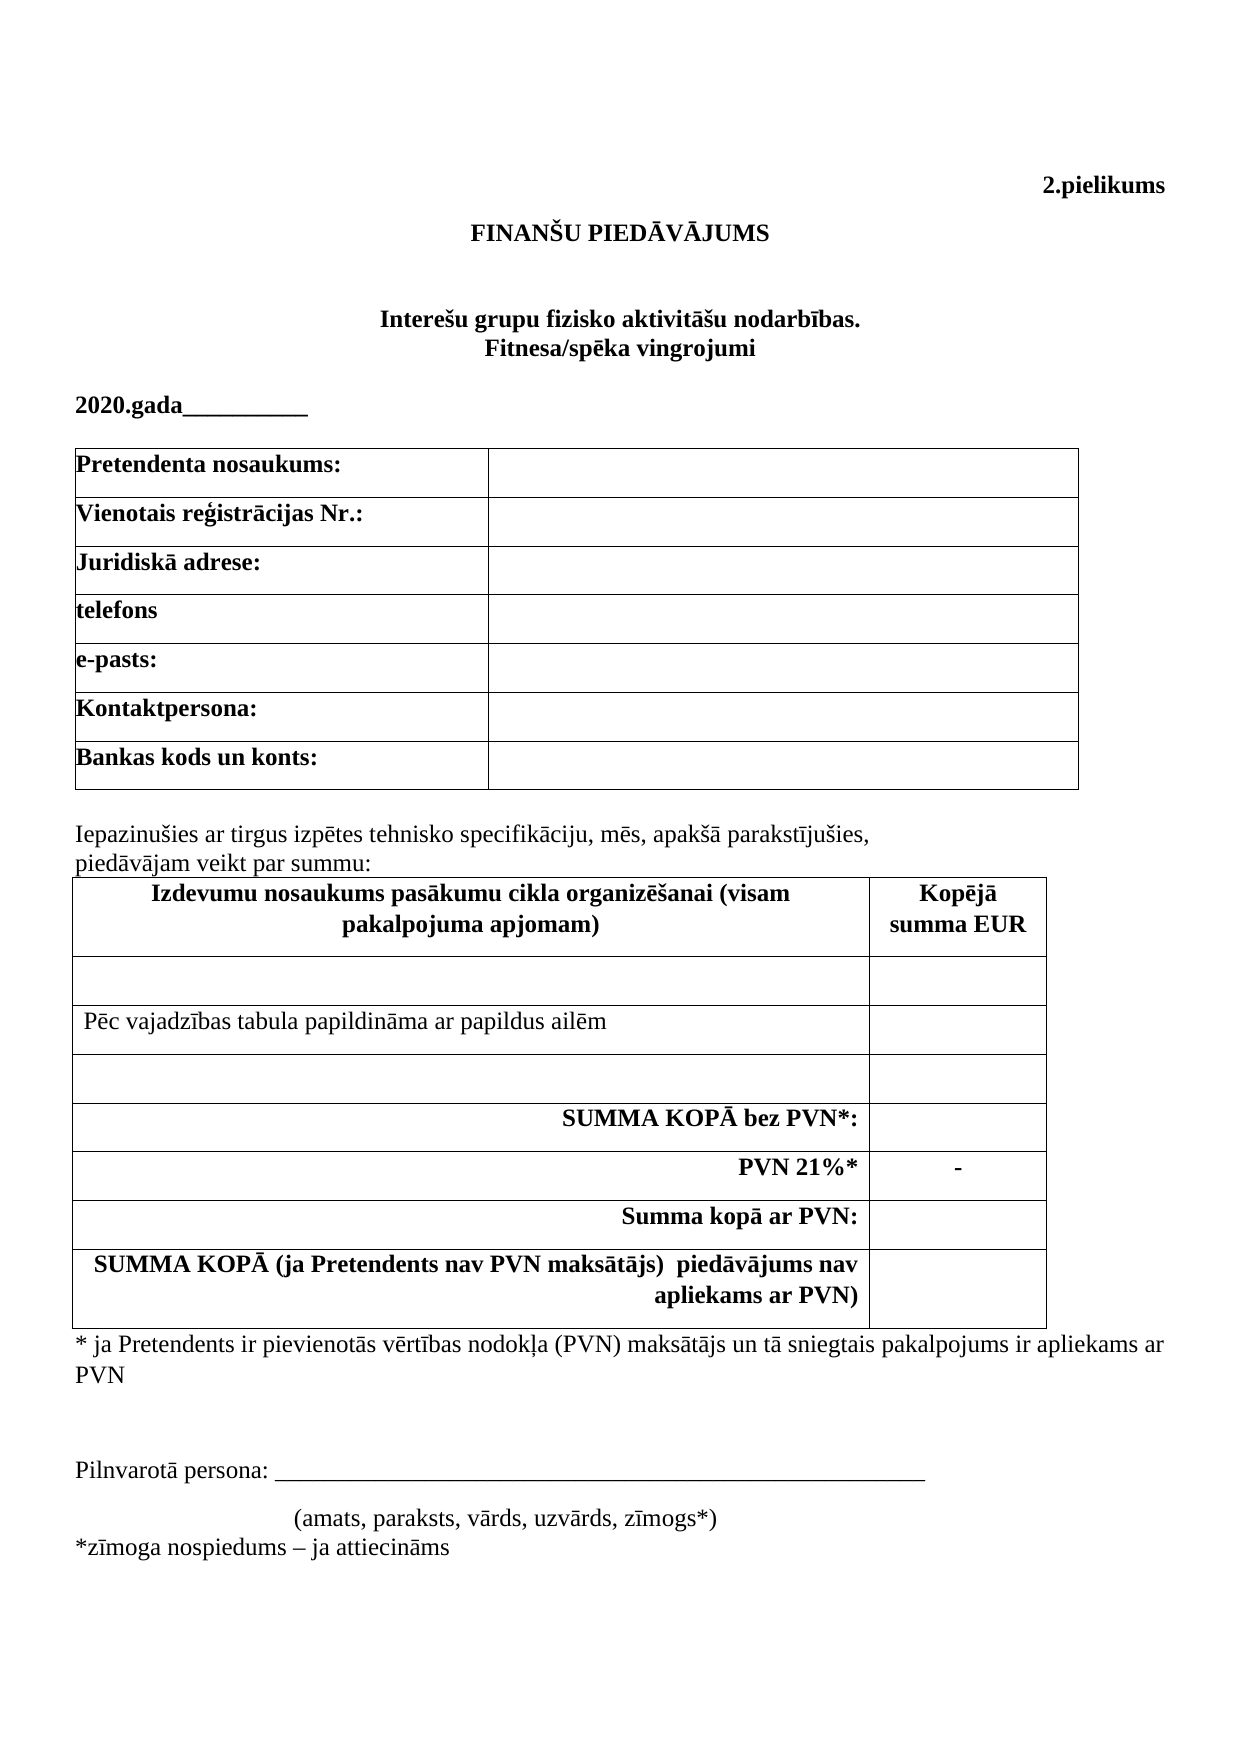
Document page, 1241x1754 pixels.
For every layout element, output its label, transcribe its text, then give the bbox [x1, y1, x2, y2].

table_cell - [870, 1152, 1046, 1200]
table_cell [73, 957, 869, 1005]
table_cell [870, 1006, 1046, 1054]
table_cell [489, 693, 1078, 741]
table_cell e-pasts: [76, 644, 488, 692]
text Interešu grupu fizisko aktivitāšu nodarbības. [75, 304, 1165, 333]
table_cell [73, 1055, 869, 1102]
table_cell telefons [76, 595, 488, 643]
text Pilnvarotā persona: ____________________________________________________ [75, 1456, 1165, 1484]
table_cell [870, 1201, 1046, 1248]
table_cell [870, 1055, 1046, 1102]
table_cell [489, 547, 1078, 594]
table_cell [489, 644, 1078, 692]
text * ja Pretendents ir pievienotās vērtības nodokļa (PVN) maksātājs un tā sniegtais pakalpojums ir apliekams ar PVN [75, 1329, 1165, 1389]
table_header Kopējā summa EUR [870, 878, 1046, 956]
text Iepazinušies ar tirgus izpētes tehnisko specifikāciju, mēs, apakšā parakstījušies, [75, 819, 1165, 848]
table_cell PVN 21%* [73, 1152, 869, 1200]
table_header [489, 449, 1078, 497]
table_cell Pēc vajadzības tabula papildināma ar papildus ailēm [73, 1006, 869, 1054]
table_cell [870, 957, 1046, 1005]
table_cell [489, 595, 1078, 643]
text Fitnesa/spēka vingrojumi [75, 333, 1165, 362]
table_cell Kontaktpersona: [76, 693, 488, 741]
text *zīmoga nospiedums – ja attiecināms [75, 1532, 1165, 1561]
text 2.pielikums [75, 170, 1165, 199]
table_cell Summa kopā ar PVN: [73, 1201, 869, 1248]
text 2020.gada__________ [75, 391, 1165, 419]
table_cell [489, 498, 1078, 546]
text FINANŠU PIEDĀVĀJUMS [75, 218, 1165, 247]
table_cell [870, 1250, 1046, 1328]
table_cell SUMMA KOPĀ bez PVN*: [73, 1104, 869, 1151]
table_header Pretendenta nosaukums: [76, 449, 488, 497]
table_cell SUMMA KOPĀ (ja Pretendents nav PVN maksātājs) piedāvājums nav apliekams ar PVN) [73, 1250, 869, 1328]
table_cell Vienotais reģistrācijas Nr.: [76, 498, 488, 546]
table_cell [870, 1104, 1046, 1151]
table_cell [489, 742, 1078, 789]
text (amats, paraksts, vārds, uzvārds, zīmogs*) [75, 1503, 1165, 1532]
text piedāvājam veikt par summu: [75, 848, 1165, 877]
table_cell Bankas kods un konts: [76, 742, 488, 789]
table_cell Juridiskā adrese: [76, 547, 488, 594]
table_header Izdevumu nosaukums pasākumu cikla organizēšanai (visam pakalpojuma apjomam) [73, 878, 869, 956]
